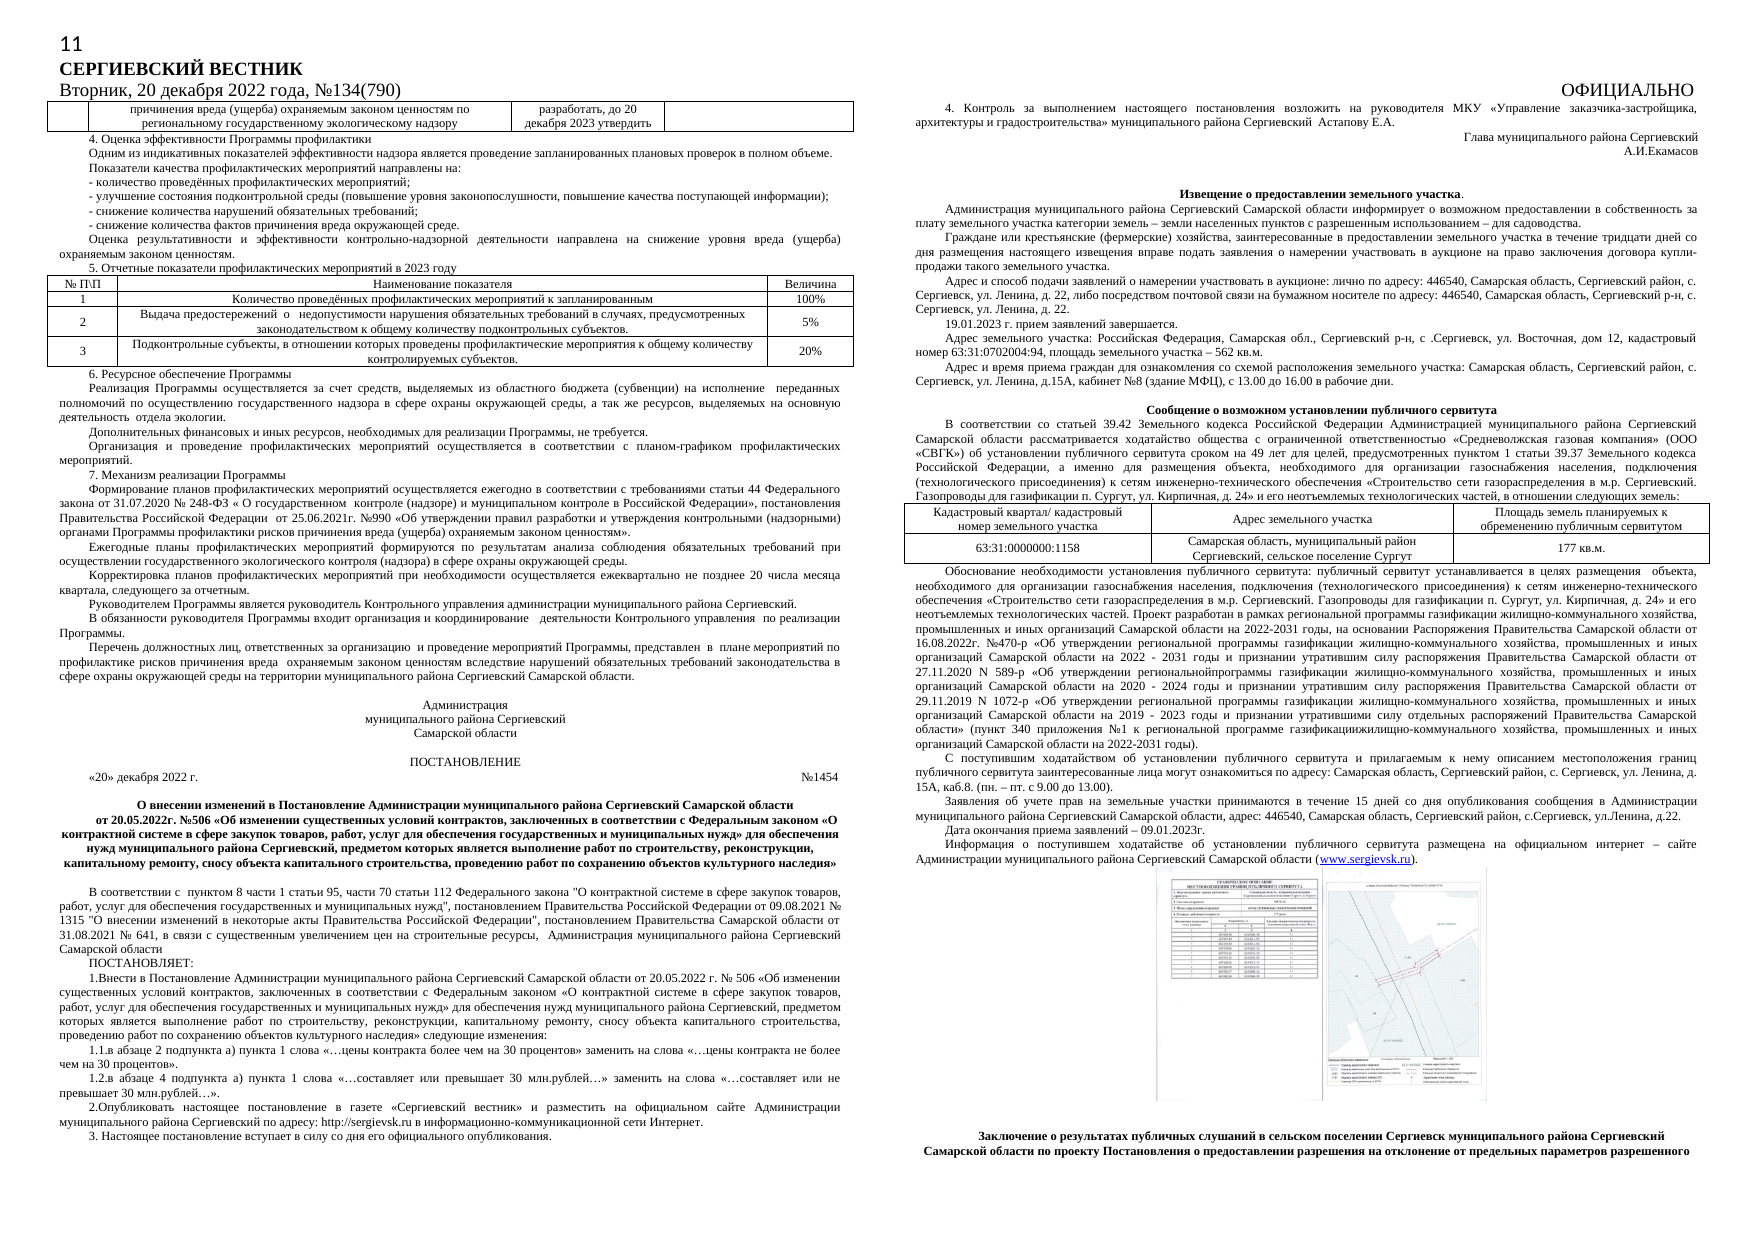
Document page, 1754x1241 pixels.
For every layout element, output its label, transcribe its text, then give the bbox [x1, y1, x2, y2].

text В соответствии с пунктом 8 части 1 статьи 95, части 70 статьи 112 Федерального закона "О контрактной системе в сфере закупок товаров, работ, услуг для обеспечения государственных и муниципальных нужд", постановлением Правительства Российской Федерации от 09.08.2021 № 1315 "О внесении изменений в некоторые акты Правительства Российской Федерации", постановлением Правительства Самарской области от 31.08.2021 № 641, в связи с существенным увеличением цен на строительные ресурсы, Администрация муниципального района Сергиевский Самарской области [59, 884, 842, 956]
text муниципального района Сергиевский [59, 712, 842, 726]
text Дополнительных финансовых и иных ресурсов, необходимых для реализации Программы, не требуется. [59, 424, 842, 439]
text А.И.Екамасов [915, 144, 1698, 158]
table_cell 5. [48, 102, 88, 131]
text Самарской области [59, 726, 842, 741]
table_cell 3 [48, 337, 117, 366]
table_cell Количество проведённых профилактических мероприятий к запланированным [118, 292, 767, 306]
text Дата окончания приема заявлений – 09.01.2023г. [915, 823, 1698, 837]
text от 20.05.2022г. №506 «Об изменении существенных условий контрактов, заключенных в соответствии с Федеральным законом «О контрактной системе в сфере закупок товаров, работ, услуг для обеспечения государственных и муниципальных нужд» для обеспечения нужд муниципального района Сергиевский, предметом которых является выполнение работ по строительству, реконструкции, капитальному ремонту, сносу объекта капитального строительства, проведению работ по сохранению объектов культурного наследия» [59, 812, 842, 870]
text Администрация муниципального района Сергиевский Самарской области информирует о возможном предоставлении в собственность за плату земельного участка категории земель – земли населенных пунктов с разрешенным использованием – для садоводства. [915, 201, 1698, 230]
text Одним из индикативных показателей эффективности надзора является проведение запланированных плановых проверок в полном объеме. [59, 146, 842, 160]
text 1.Внести в Постановление Администрации муниципального района Сергиевский Самарской области от 20.05.2022 г. № 506 «Об изменении существенных условий контрактов, заключенных в соответствии с Федеральным законом «О контрактной системе в сфере закупок товаров, работ, услуг для обеспечения государственных и муниципальных нужд» для обеспечения нужд муниципального района Сергиевский, предметом которых является выполнение работ по строительству, реконструкции, капитальному ремонту, сносу объекта капитального строительства, проведению работ по сохранению объектов культурного наследия» следующие изменения: [59, 971, 842, 1042]
text Оценка результативности и эффективности контрольно-надзорной деятельности направлена на снижение уровня вреда (ущерба) охраняемым законом ценностям. [59, 232, 842, 261]
table_header Площадь земель планируемых к обременению публичным сервитутом [1454, 504, 1709, 533]
text Обоснование необходимости установления публичного сервитута: публичный сервитут устанавливается в целях размещения объекта, необходимого для организации газоснабжения населения, подключения (технологического присоединения) к сетям инженерно-технического обеспечения «Строительство сети газораспределения в м.р. Сергиевский. Газопроводы для газификации п. Сургут, ул. Кирпичная, д. 24» и его неотъемлемых технологических частей. Проект разработан в рамках региональной программы газификации жилищно-коммунального хозяйства, промышленных и иных организаций Самарской области на 2022-2031 годы, на основании Распоряжения Правительства Самарской области от 16.08.2022г. №470-р «Об утверждении региональной программы газификации жилищно-коммунального хозяйства, промышленных и иных организаций Самарской области на 2022 - 2031 годы и признании утратившим силу распоряжения Правительства Самарской области от 27.11.2020 N 589-р «Об утверждении региональнойпрограммы газификации жилищно-коммунального хозяйства, промышленных и иных организаций Самарской области на 2020 - 2024 годы и признании утратившим силу распоряжения Правительства Самарской области от 29.11.2019 N 1072-р «Об утверждении региональной программы газификации жилищно-коммунального хозяйства, промышленных и иных организаций Самарской области на 2019 - 2023 годы и признании утратившими силу отдельных распоряжений Правительства Самарской области» (пункт 340 приложения №1 к региональной программе газификациижилищно-коммунального хозяйства, промышленных и иных организаций Самарской области на 2022-2031 годы). [915, 564, 1698, 751]
text 5. Отчетные показатели профилактических мероприятий в 2023 году [59, 261, 842, 275]
table_header Наименование показателя [118, 276, 767, 291]
table_header Кадастровый квартал/ кадастровый номер земельного участка [905, 504, 1151, 533]
text Адрес и способ подачи заявлений о намерении участвовать в аукционе: лично по адресу: 446540, Самарская область, Сергиевский район, с. Сергиевск, ул. Ленина, д. 22, либо посредством почтовой связи на бумажном носителе по адресу: 446540, Самарская область, Сергиевский р-н, с. Сергиевск, ул. Ленина, д. 22. [915, 273, 1698, 316]
text - снижение количества фактов причинения вреда окружающей среде. [59, 218, 842, 232]
text Руководителем Программы является руководитель Контрольного управления администрации муниципального района Сергиевский. [59, 597, 842, 611]
text 4. Оценка эффективности Программы профилактики [59, 132, 842, 146]
text 3. Настоящее постановление вступает в силу со дня его официального опубликования. [59, 1129, 842, 1143]
text 1.2.в абзаце 4 подпункта а) пункта 1 слова «…составляет или превышает 30 млн.рублей…» заменить на слова «…составляет или не превышает 30 млн.рублей…». [59, 1071, 842, 1100]
text В соответствии со статьей 39.42 Земельного кодекса Российской Федерации Администрацией муниципального района Сергиевский Самарской области рассматривается ходатайство общества с ограниченной ответственностью «Средневолжская газовая компания» (ООО «СВГК») об установлении публичного сервитута сроком на 49 лет для целей, предусмотренных пунктом 1 статьи 39.37 Земельного кодекса Российской Федерации, а именно для размещения объекта, необходимого для организации газоснабжения населения, подключения (технологического присоединения) к сетям инженерно-технического обеспечения «Строительство сети газораспределения в м.р. Сергиевский. Газопроводы для газификации п. Сургут, ул. Кирпичная, д. 24» и его неотъемлемых технологических частей, в отношении следующих земель: [915, 417, 1698, 503]
text - снижение количества нарушений обязательных требований; [59, 203, 842, 218]
text Перечень должностных лиц, ответственных за организацию и проведение мероприятий Программы, представлен в плане мероприятий по профилактике рисков причинения вреда охраняемым законом ценностям вследствие нарушений обязательных требований законодательства в сфере охраны окружающей среды на территории муниципального района Сергиевский Самарской области. [59, 640, 842, 683]
text Сообщение о возможном установлении публичного сервитута [915, 403, 1698, 417]
text Граждане или крестьянские (фермерские) хозяйства, заинтересованные в предоставлении земельного участка в течение тридцати дней со дня размещения настоящего извещения вправе подать заявления о намерении участвовать в аукционе на право заключения договора купли-продажи такого земельного участка. [915, 230, 1698, 273]
text Показатели качества профилактических мероприятий направлены на: [59, 160, 842, 175]
text «20» декабря 2022 г. №1454 [59, 769, 842, 784]
text Адрес и время приема граждан для ознакомления со схемой расположения земельного участка: Самарская область, Сергиевский район, с. Сергиевск, ул. Ленина, д.15А, кабинет №8 (здание МФЦ), с 13.00 до 16.00 в рабочие дни. [915, 359, 1698, 388]
text Администрация [59, 697, 842, 712]
text - улучшение состояния подконтрольной среды (повышение уровня законопослушности, повышение качества поступающей информации); [59, 189, 842, 203]
table_header № П\П [48, 276, 117, 291]
text - количество проведённых профилактических мероприятий; [59, 175, 842, 189]
text ПОСТАНОВЛЯЕТ: [59, 956, 842, 971]
table_cell 100% [768, 292, 853, 306]
table_cell до 1 октября 2023 года разработать, до 20 декабря 2023 утвердить [512, 102, 664, 131]
table_cell 63:31:0000000:1158 [905, 534, 1151, 563]
table_cell 5% [768, 307, 853, 336]
text О внесении изменений в Постановление Администрации муниципального района Сергиевский Самарской области [59, 798, 842, 812]
text 2.Опубликовать настоящее постановление в газете «Сергиевский вестник» и разместить на официальном сайте Администрации муниципального района Сергиевский по адресу: http://sergievsk.ru в информационно-коммуникационной сети Интернет. [59, 1100, 842, 1129]
table_cell 177 кв.м. [1454, 534, 1709, 563]
table_cell Подконтрольные субъекты, в отношении которых проведены профилактические мероприятия к общему количеству контролируемых субъектов. [118, 337, 767, 366]
table_cell Самарская область, муниципальный район Сергиевский, сельское поселение Сургут [1152, 534, 1453, 563]
text Информация о поступившем ходатайстве об установлении публичного сервитута размещена на официальном интернет – сайте Администрации муниципального района Сергиевский Самарской области (www.sergievsk.ru). [915, 837, 1698, 866]
text 19.01.2023 г. прием заявлений завершается. [915, 316, 1698, 331]
table_cell 2 [48, 307, 117, 336]
text Корректировка планов профилактических мероприятий при необходимости осуществляется ежеквартально не позднее 20 числа месяца квартала, следующего за отчетным. [59, 568, 842, 597]
text Организация и проведение профилактических мероприятий осуществляется в соответствии с планом-графиком профилактических мероприятий. [59, 439, 842, 467]
table_header Адрес земельного участка [1152, 504, 1453, 533]
text Адрес земельного участка: Российская Федерация, Самарская обл., Сергиевский р-н, с .Сергиевск, ул. Восточная, дом 12, кадастровый номер 63:31:0702004:94, площадь земельного участка – 562 кв.м. [915, 331, 1698, 359]
table_cell [665, 102, 853, 131]
text Заявления об учете прав на земельные участки принимаются в течение 15 дней со дня опубликования сообщения в Администрации муниципального района Сергиевский Самарской области, адрес: 446540, Самарская область, Сергиевский район, с.Сергиевск, ул.Ленина, д.22. [915, 794, 1698, 823]
picture [1156, 865, 1487, 1101]
text Реализация Программы осуществляется за счет средств, выделяемых из областного бюджета (субвенции) на исполнение переданных полномочий по осуществлению государственного надзора в сфере охраны окружающей среды, а так же ресурсов, выделяемых на основную деятельность отдела экологии. [59, 381, 842, 424]
table_cell 1 [48, 292, 117, 306]
text Глава муниципального района Сергиевский [915, 129, 1698, 144]
text В обязанности руководителя Программы входит организация и координирование деятельности Контрольного управления по реализации Программы. [59, 611, 842, 640]
text Формирование планов профилактических мероприятий осуществляется ежегодно в соответствии с требованиями статьи 44 Федерального закона от 31.07.2020 № 248-ФЗ « О государственном контроле (надзоре) и муниципальном контроле в Российской Федерации», постановления Правительства Российской Федерации от 25.06.2021г. №990 «Об утверждении правил разработки и утверждения контрольными (надзорными) органами Программы профилактики рисков причинения вреда (ущерба) охраняемым законом ценностям». [59, 482, 842, 539]
text 1.1.в абзаце 2 подпункта а) пункта 1 слова «…цены контракта более чем на 30 процентов» заменить на слова «…цены контракта не более чем на 30 процентов». [59, 1042, 842, 1071]
text 7. Механизм реализации Программы [59, 467, 842, 482]
text 6. Ресурсное обеспечение Программы [59, 367, 842, 381]
text Ежегодные планы профилактических мероприятий формируются по результатам анализа соблюдения обязательных требований при осуществлении государственного экологического контроля (надзора) в сфере охраны окружающей среды. [59, 539, 842, 568]
text С поступившим ходатайством об установлении публичного сервитута и прилагаемым к нему описанием местоположения границ публичного сервитута заинтересованные лица могут ознакомиться по адресу: Самарская область, Сергиевский район, с. Сергиевск, ул. Ленина, д. 15А, каб.8. (пн. – пт. с 9.00 до 13.00). [915, 751, 1698, 794]
table_cell Выдача предостережений о недопустимости нарушения обязательных требований в случаях, предусмотренных законодательством к общему количеству подконтрольных субъектов. [118, 307, 767, 336]
table_cell 20% [768, 337, 853, 366]
table_header Величина [768, 276, 853, 291]
text 4. Контроль за выполнением настоящего постановления возложить на руководителя МКУ «Управление заказчика-застройщика, архитектуры и градостроительства» муниципального района Сергиевский Астапову Е.А. [915, 101, 1698, 129]
text Извещение о предоставлении земельного участка. [915, 187, 1698, 201]
text ПОСТАНОВЛЕНИЕ [59, 755, 842, 769]
